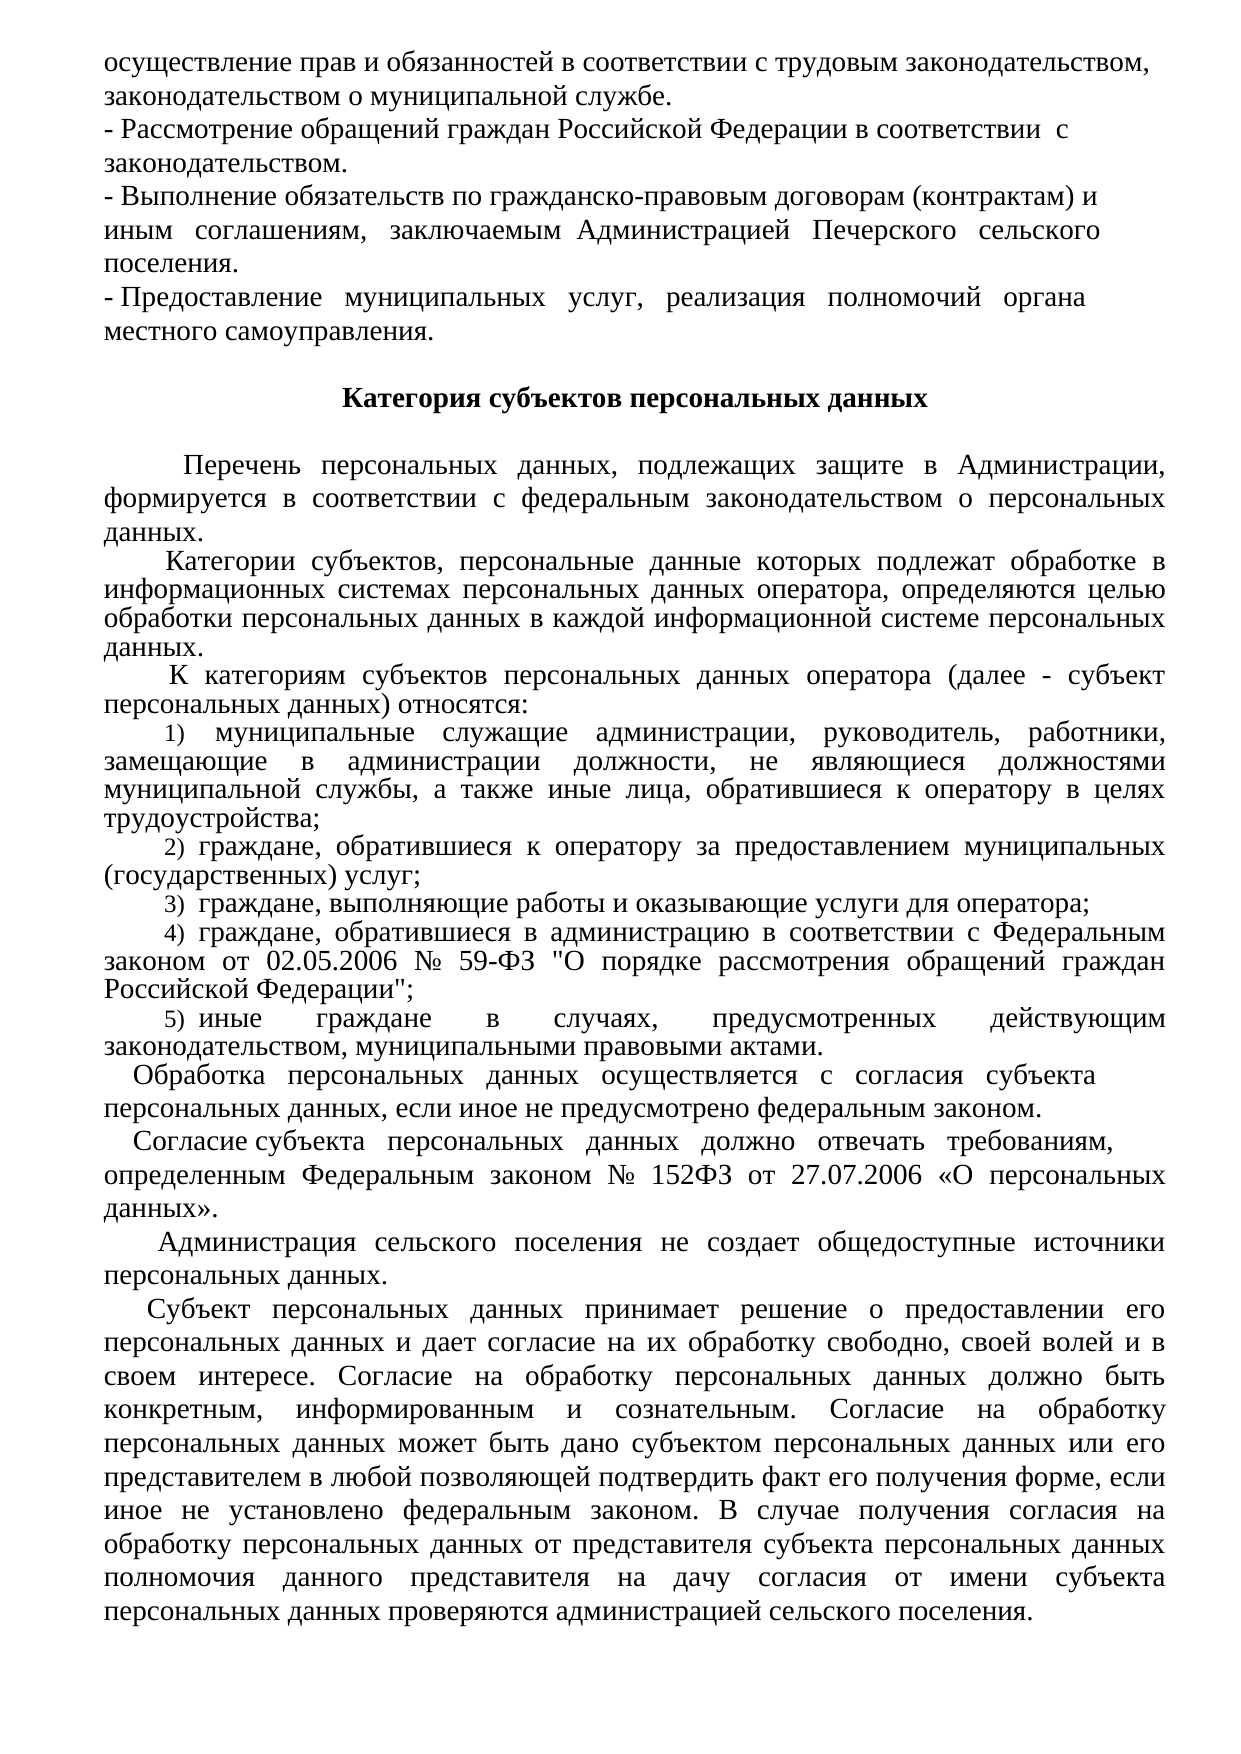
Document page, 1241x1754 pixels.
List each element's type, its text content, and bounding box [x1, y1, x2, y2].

text Обработка персональных данных осуществляется с согласия субъекта [103, 1061, 1167, 1090]
text - Предоставление муниципальных услуг, реализация полномочий органа [103, 279, 1167, 313]
text законодательством о муниципальной службе. [103, 78, 1167, 111]
text Согласие субъекта персональных данных должно отвечать требованиям, [103, 1123, 1167, 1157]
text Категории субъектов, персональные данные которых подлежат обработке в информационных системах персональных данных оператора, определяются целью обработки персональных данных в каждой информационной системе персональных данных. [103, 547, 1167, 662]
text Администрация сельского поселения не создает общедоступные источники персональных данных. [103, 1224, 1167, 1291]
text осуществление прав и обязанностей в соответствии с трудовым законодательством, [103, 44, 1167, 78]
text К категориям субъектов персональных данных оператора (далее - субъект персональных данных) относятся: [103, 662, 1167, 719]
list граждане, выполняющие работы и оказывающие услуги для оператора; [103, 890, 1167, 918]
text Субъект персональных данных принимает решение о предоставлении его персональных данных и дает согласие на их обработку свободно, своей волей и в своем интересе. Согласие на обработку персональных данных должно быть конкретным, информированным и сознательным. Согласие на обработку персональных данных может быть дано субъектом персональных данных или его представителем в любой позволяющей подтвердить факт его получения форме, если иное не установлено федеральным законом. В случае получения согласия на обработку персональных данных от представителя субъекта персональных данных полномочия данного представителя на дачу согласия от имени субъекта персональных данных проверяются администрацией сельского поселения. [103, 1291, 1167, 1626]
text местного самоуправления. [103, 313, 1167, 346]
list муниципальные служащие администрации, руководитель, работники, замещающие в администрации должности, не являющиеся должностями муниципальной службы, а также иные лица, обратившиеся к оператору в целях трудоустройства; [103, 719, 1167, 833]
text поселения. [103, 246, 1167, 279]
text - Выполнение обязательств по гражданско-правовым договорам (контрактам) и [103, 178, 1167, 212]
text Категория субъектов персональных данных [103, 380, 1167, 413]
text Перечень персональных данных, подлежащих защите в Администрации, формируется в соответствии с федеральным законодательством о персональных данных. [103, 447, 1167, 547]
list иные граждане в случаях, предусмотренных действующим законодательством, муниципальными правовыми актами. [103, 1004, 1167, 1061]
text определенным Федеральным законом № 152ФЗ от 27.07.2006 «О персональных данных». [103, 1157, 1167, 1224]
text иным соглашениям, заключаемым Администрацией Печерского сельского [103, 212, 1167, 246]
text - Рассмотрение обращений граждан Российской Федерации в соответствии с [103, 111, 1167, 145]
text персональных данных, если иное не предусмотрено федеральным законом. [103, 1090, 1167, 1123]
list граждане, обратившиеся в администрацию в соответствии с Федеральным законом от 02.05.2006 № 59-ФЗ "О порядке рассмотрения обращений граждан Российской Федерации"; [103, 918, 1167, 1004]
text законодательством. [103, 145, 1167, 178]
list граждане, обратившиеся к оператору за предоставлением муниципальных (государственных) услуг; [103, 833, 1167, 890]
